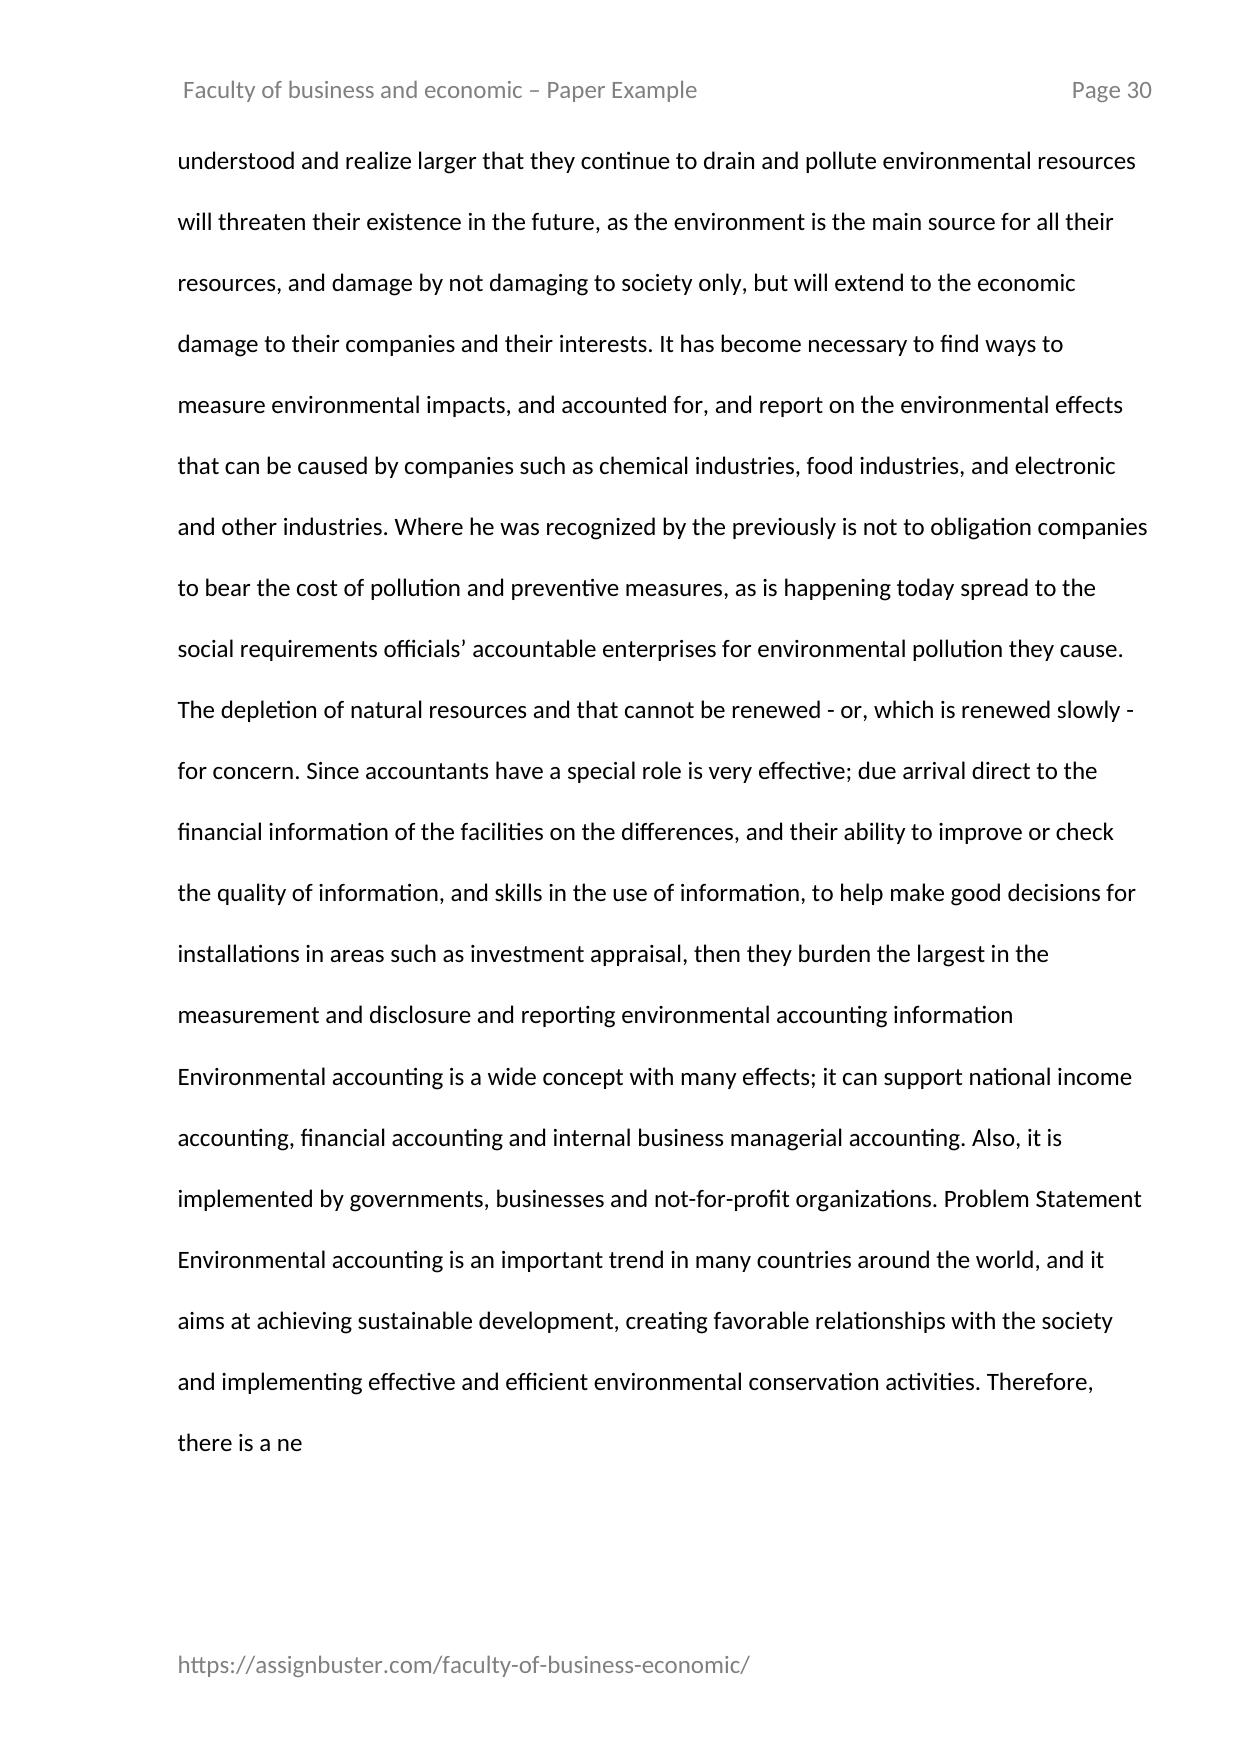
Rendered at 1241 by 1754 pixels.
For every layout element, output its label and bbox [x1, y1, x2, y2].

text [177, 145, 1152, 1457]
